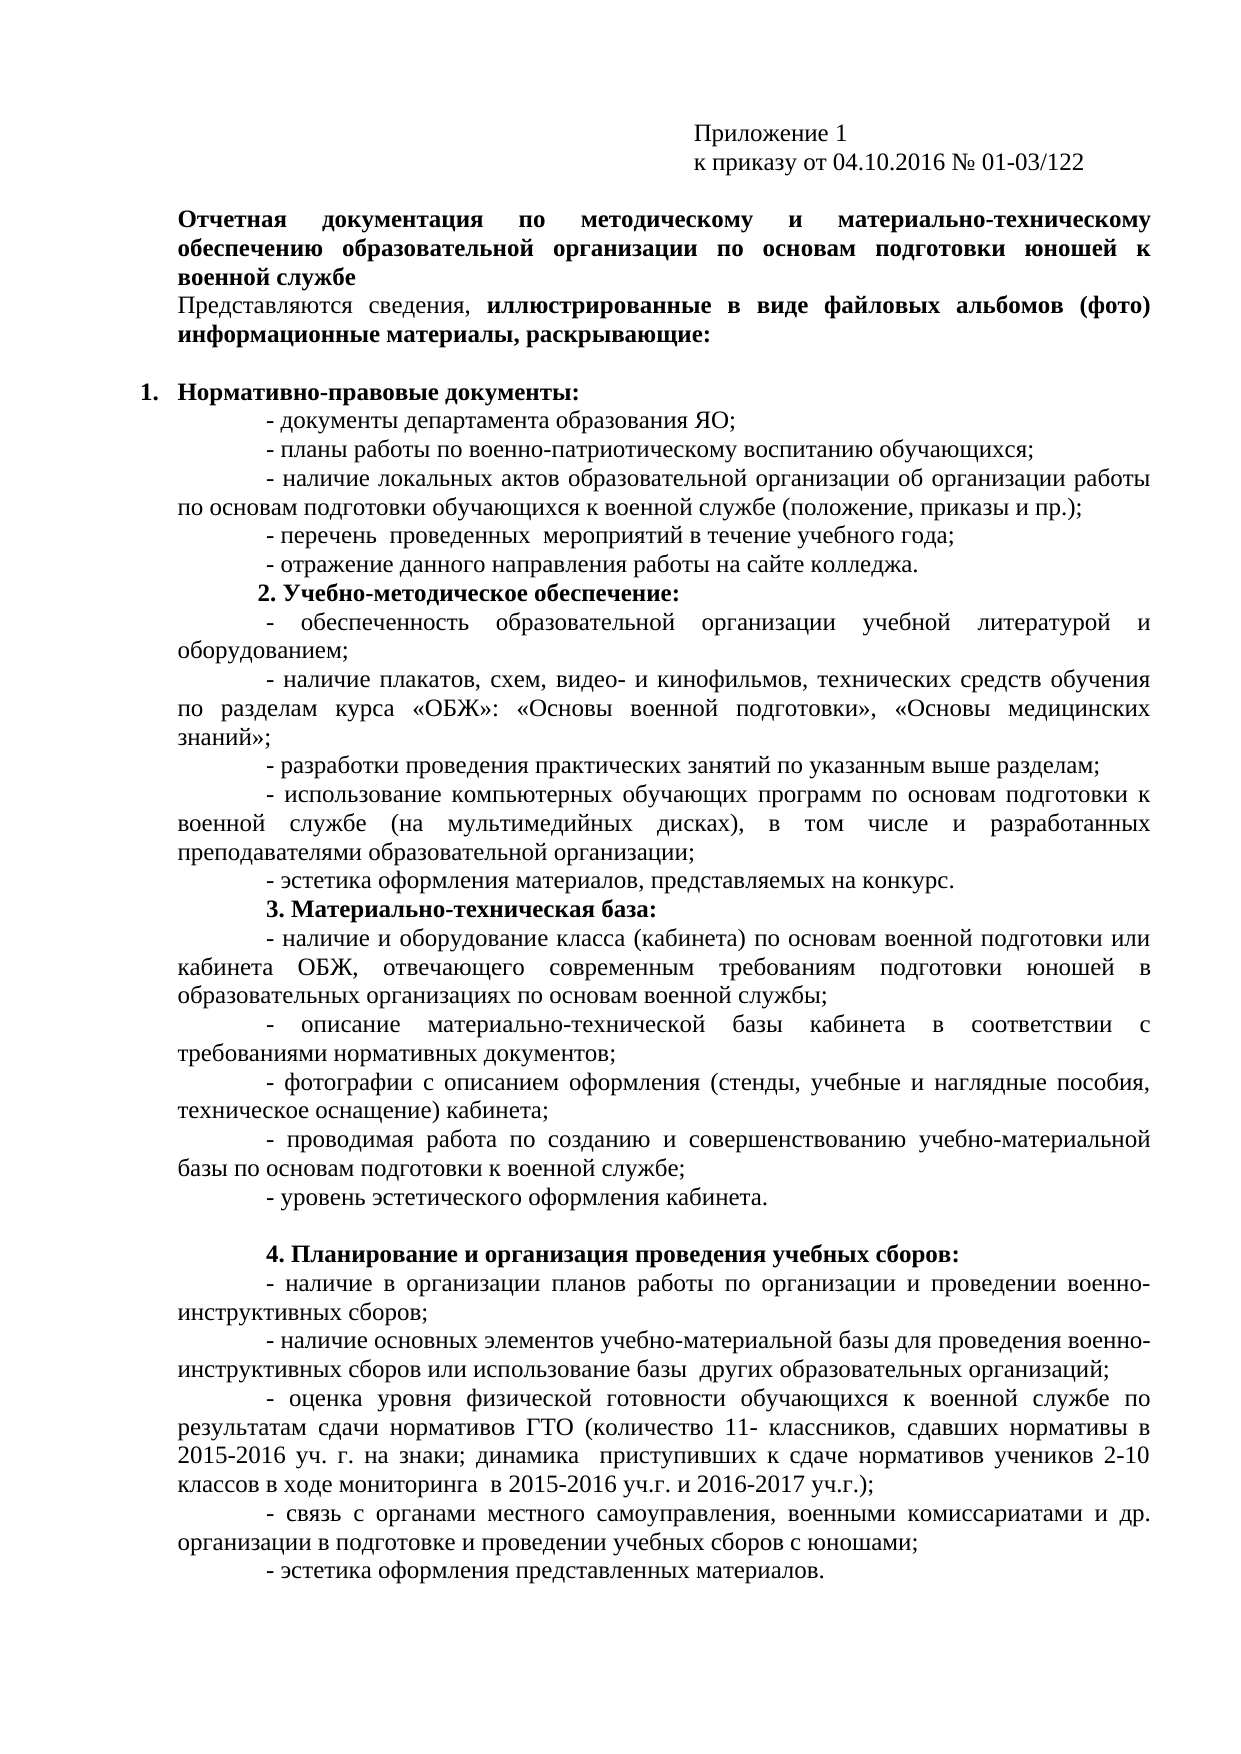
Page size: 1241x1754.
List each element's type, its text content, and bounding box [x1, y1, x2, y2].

list - документы департамента образования ЯО; [177, 406, 1152, 434]
text - наличие плакатов, схем, видео- и кинофильмов, технических средств обучения по разделам курса «ОБЖ»: «Основы военной подготовки», «Основы медицинских знаний»; [177, 664, 1152, 751]
text - оценка уровня физической готовности обучающихся к военной службе по результатам сдачи нормативов ГТО (количество 11- классников, сдавших нормативы в 2015-2016 уч. г. на знаки; динамика приступивших к сдаче нормативов учеников 2-10 классов в ходе мониторинга в 2015-2016 уч.г. и 2016-2017 уч.г.); [177, 1383, 1152, 1498]
text - описание материально-технической базы кабинета в соответствии с требованиями нормативных документов; [177, 1009, 1152, 1067]
text к приказу от 04.10.2016 № 01-03/122 [693, 147, 1152, 176]
text - наличие основных элементов учебно-материальной базы для проведения военно-инструктивных сборов или использование базы других образовательных организаций; [177, 1326, 1152, 1383]
text - наличие и оборудование класса (кабинета) по основам военной подготовки или кабинета ОБЖ, отвечающего современным требованиям подготовки юношей в образовательных организациях по основам военной службы; [177, 923, 1152, 1009]
text Отчетная документация по методическому и материально-техническому обеспечению образовательной организации по основам подготовки юношей к военной службе [177, 204, 1152, 291]
text - разработки проведения практических занятий по указанным выше разделам; [177, 751, 1152, 779]
text - эстетика оформления материалов, представляемых на конкурс. [177, 866, 1152, 894]
text - проводимая работа по созданию и совершенствованию учебно-материальной базы по основам подготовки к военной службе; [177, 1124, 1152, 1182]
text 2. Учебно-методическое обеспечение: [177, 578, 1152, 607]
list - планы работы по военно-патриотическому воспитанию обучающихся; [177, 434, 1152, 463]
text - эстетика оформления представленных материалов. [177, 1556, 1152, 1584]
text 3. Материально-техническая база: [177, 894, 1152, 923]
text - уровень эстетического оформления кабинета. [177, 1182, 1152, 1211]
list - наличие локальных актов образовательной организации об организации работы по основам подготовки обучающихся к военной службе (положение, приказы и пр.); [177, 463, 1152, 521]
text 4. Планирование и организация проведения учебных сборов: [177, 1239, 1152, 1268]
text - фотографии с описанием оформления (стенды, учебные и наглядные пособия, техническое оснащение) кабинета; [177, 1067, 1152, 1124]
list Нормативно-правовые документы: [140, 377, 1152, 406]
text Приложение 1 [693, 118, 1152, 147]
text - обеспеченность образовательной организации учебной литературой и оборудованием; [177, 607, 1152, 664]
text - наличие в организации планов работы по организации и проведении военно-инструктивных сборов; [177, 1268, 1152, 1326]
text - использование компьютерных обучающих программ по основам подготовки к военной службе (на мультимедийных дисках), в том числе и разработанных преподавателями образовательной организации; [177, 779, 1152, 866]
list - отражение данного направления работы на сайте колледжа. [177, 549, 1152, 578]
text Представляются сведения, иллюстрированные в виде файловых альбомов (фото) информационные материалы, раскрывающие: [177, 291, 1152, 348]
list - перечень проведенных мероприятий в течение учебного года; [177, 521, 1152, 549]
text - связь с органами местного самоуправления, военными комиссариатами и др. организации в подготовке и проведении учебных сборов с юношами; [177, 1498, 1152, 1556]
